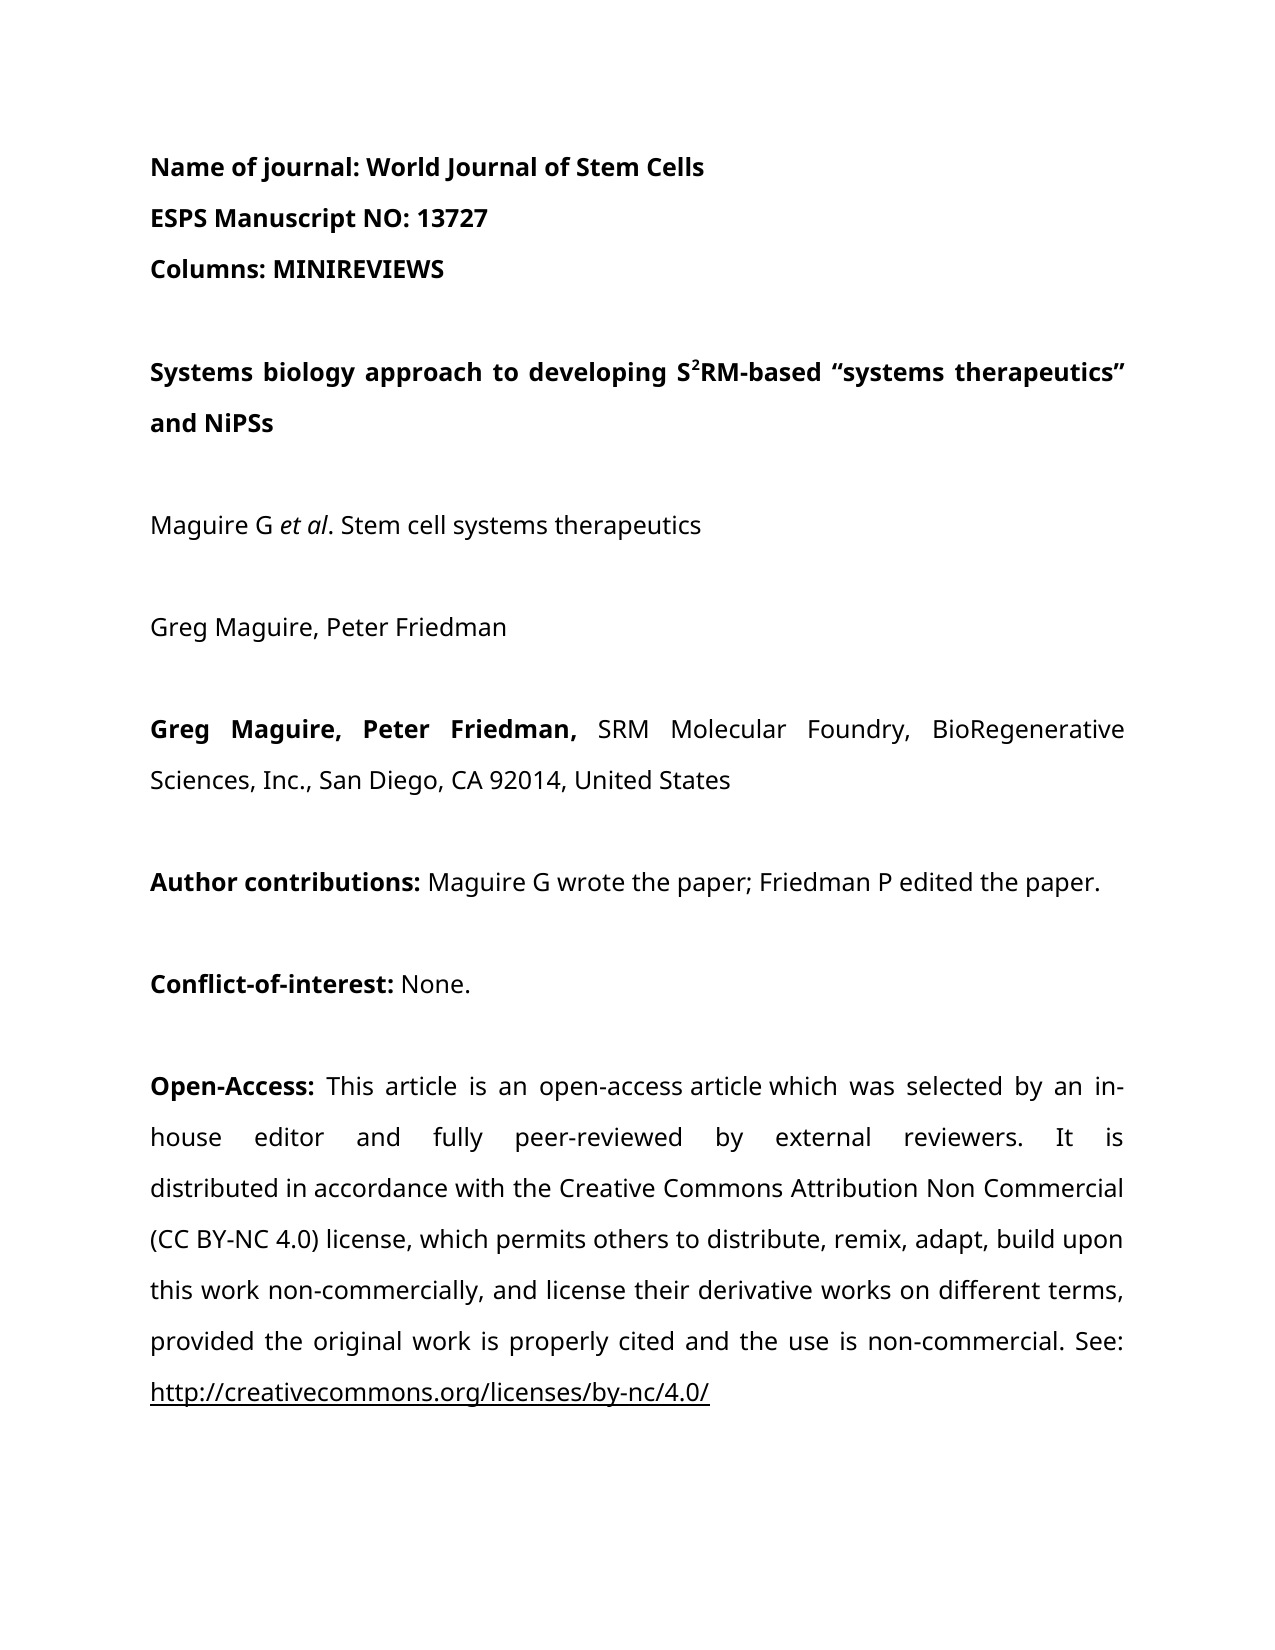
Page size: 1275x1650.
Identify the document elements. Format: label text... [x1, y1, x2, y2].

text Columns: MINIREVIEWS [150, 252, 1125, 286]
text Maguire G et al. Stem cell systems therapeutics [150, 507, 1125, 541]
text ESPS Manuscript NO: 13727 [150, 201, 1125, 235]
text Open-Access: This article is an open-access article which was selected by an in-house editor and fully peer-reviewed by external reviewers. It is distributed in accordance with the Creative Commons Attribution Non Commercial (CC BY-NC 4.0) license, which permits others to distribute, remix, adapt, build upon this work non-commercially, and license their derivative works on different terms, provided the original work is properly cited and the use is non-commercial. See: http://creativecommons.org/licenses/by-nc/4.0/ [150, 1069, 1125, 1409]
text Systems biology approach to developing S2RM-based “systems therapeutics” and NiPSs [150, 354, 1125, 439]
text Author contributions: Maguire G wrote the paper; Friedman P edited the paper. [150, 864, 1125, 899]
text Name of journal: World Journal of Stem Cells [150, 150, 1125, 184]
text Conflict-of-interest: None. [150, 967, 1125, 1001]
text Greg Maguire, Peter Friedman [150, 609, 1125, 643]
text Greg Maguire, Peter Friedman, SRM Molecular Foundry, BioRegenerative Sciences, Inc., San Diego, CA 92014, United States [150, 711, 1125, 797]
